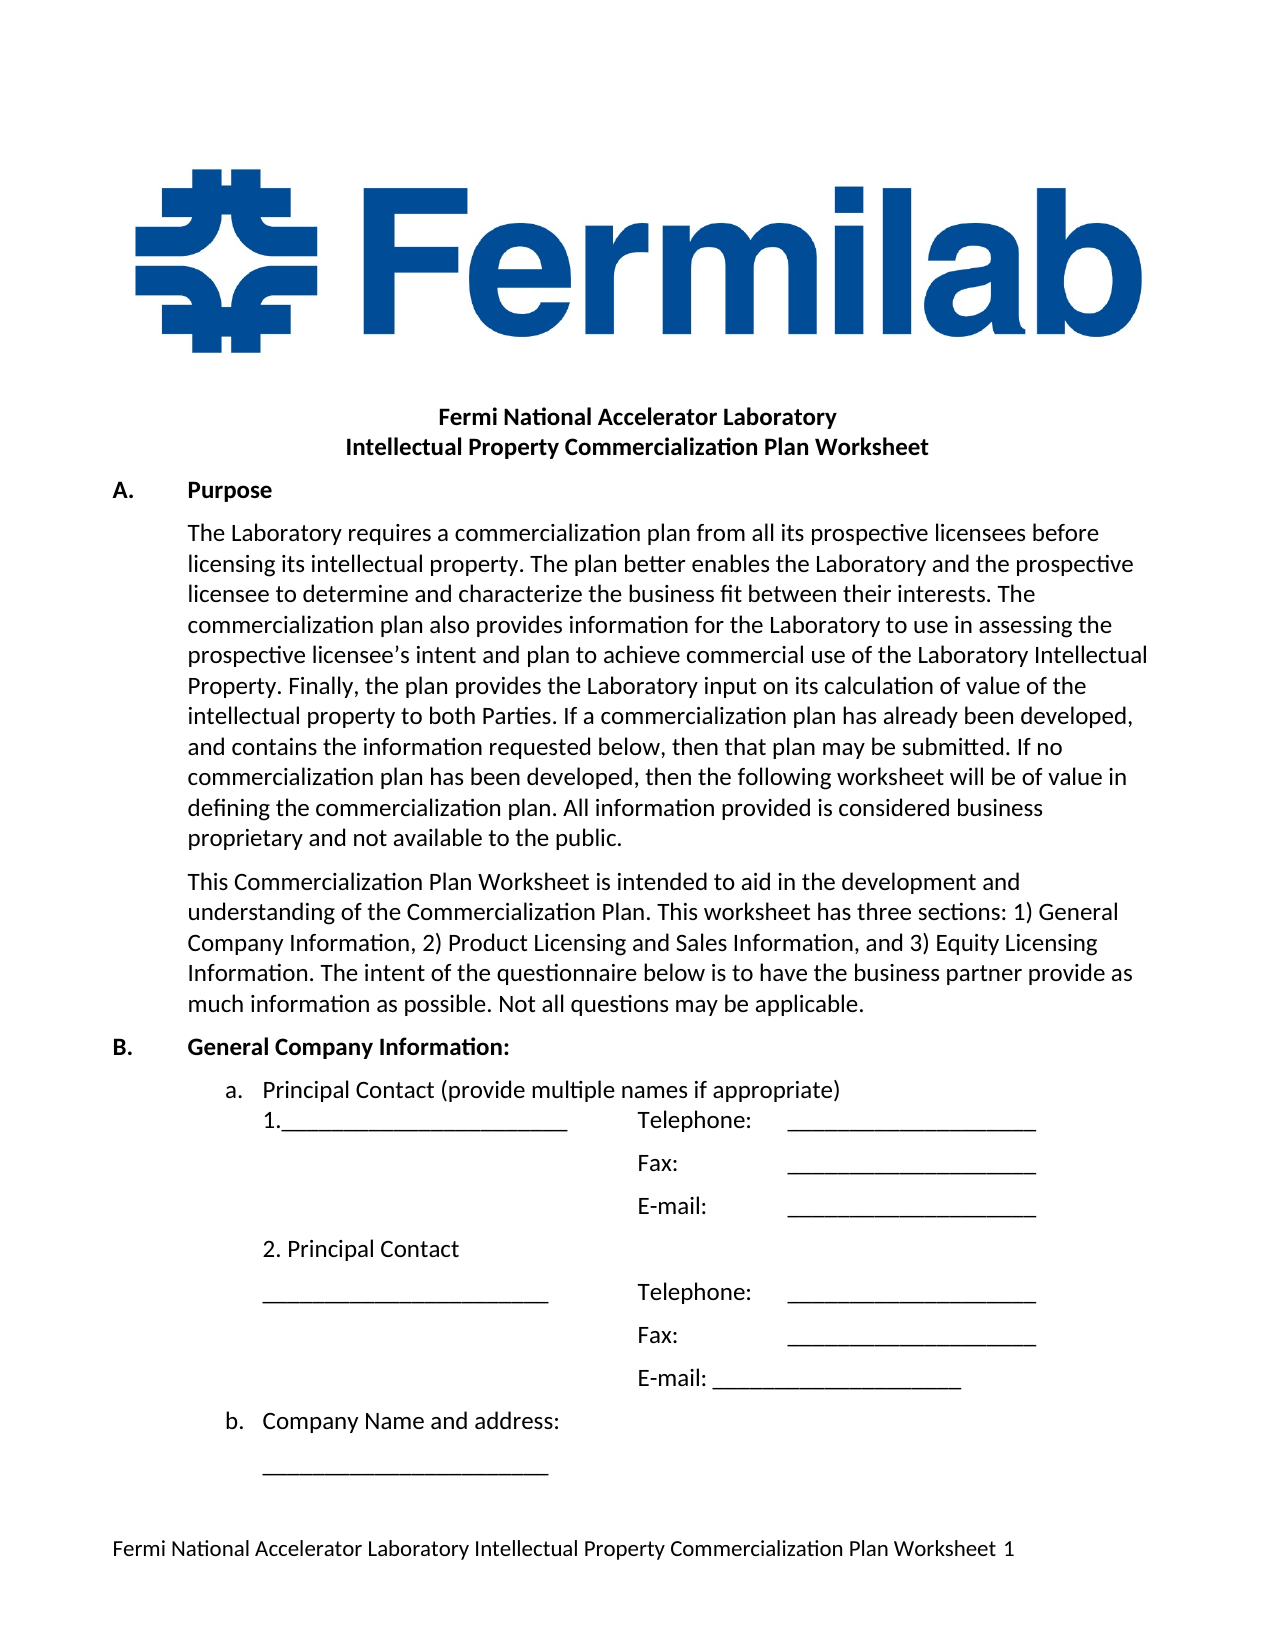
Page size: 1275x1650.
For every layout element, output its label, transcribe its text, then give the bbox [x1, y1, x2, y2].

title Fermi National Accelerator Laboratory Intellectual Property Commercialization Plan Worksheet [112, 401, 1162, 462]
text E-mail: ____________________ [262, 1362, 1162, 1393]
text E-mail: ____________________ [262, 1190, 1162, 1221]
subtitle A. Purpose [112, 474, 1162, 505]
text Fax: ____________________ [262, 1319, 1162, 1350]
text 1._______________________ Telephone: ____________________ [262, 1104, 1162, 1135]
list Principal Contact (provide multiple names if appropriate) [225, 1074, 1162, 1104]
text This Commercialization Plan Worksheet is intended to aid in the development and understanding of the Commercialization Plan. This worksheet has three sections: 1) General Company Information, 2) Product Licensing and Sales Information, and 3) Equity Licensing Information. The intent of the questionnaire below is to have the business partner provide as much information as possible. Not all questions may be applicable. [187, 866, 1162, 1018]
list Company Name and address: [225, 1405, 1162, 1436]
text The Laboratory requires a commercialization plan from all its prospective licensees before licensing its intellectual property. The plan better enables the Laboratory and the prospective licensee to determine and characterize the business fit between their interests. The commercialization plan also provides information for the Laboratory to use in assessing the prospective licensee’s intent and plan to achieve commercial use of the Laboratory Intellectual Property. Finally, the plan provides the Laboratory input on its calculation of value of the intellectual property to both Parties. If a commercialization plan has already been developed, and contains the information requested below, then that plan may be submitted. If no commercialization plan has been developed, then the following worksheet will be of value in defining the commercialization plan. All information provided is considered business proprietary and not available to the public. [187, 517, 1162, 853]
picture [112, 150, 1163, 375]
text 2. Principal Contact [225, 1233, 1162, 1264]
subtitle B. General Company Information: [112, 1031, 1162, 1061]
text _______________________ [262, 1448, 1162, 1479]
text Fax: ____________________ [262, 1147, 1162, 1178]
text _______________________ Telephone: ____________________ [262, 1276, 1162, 1307]
